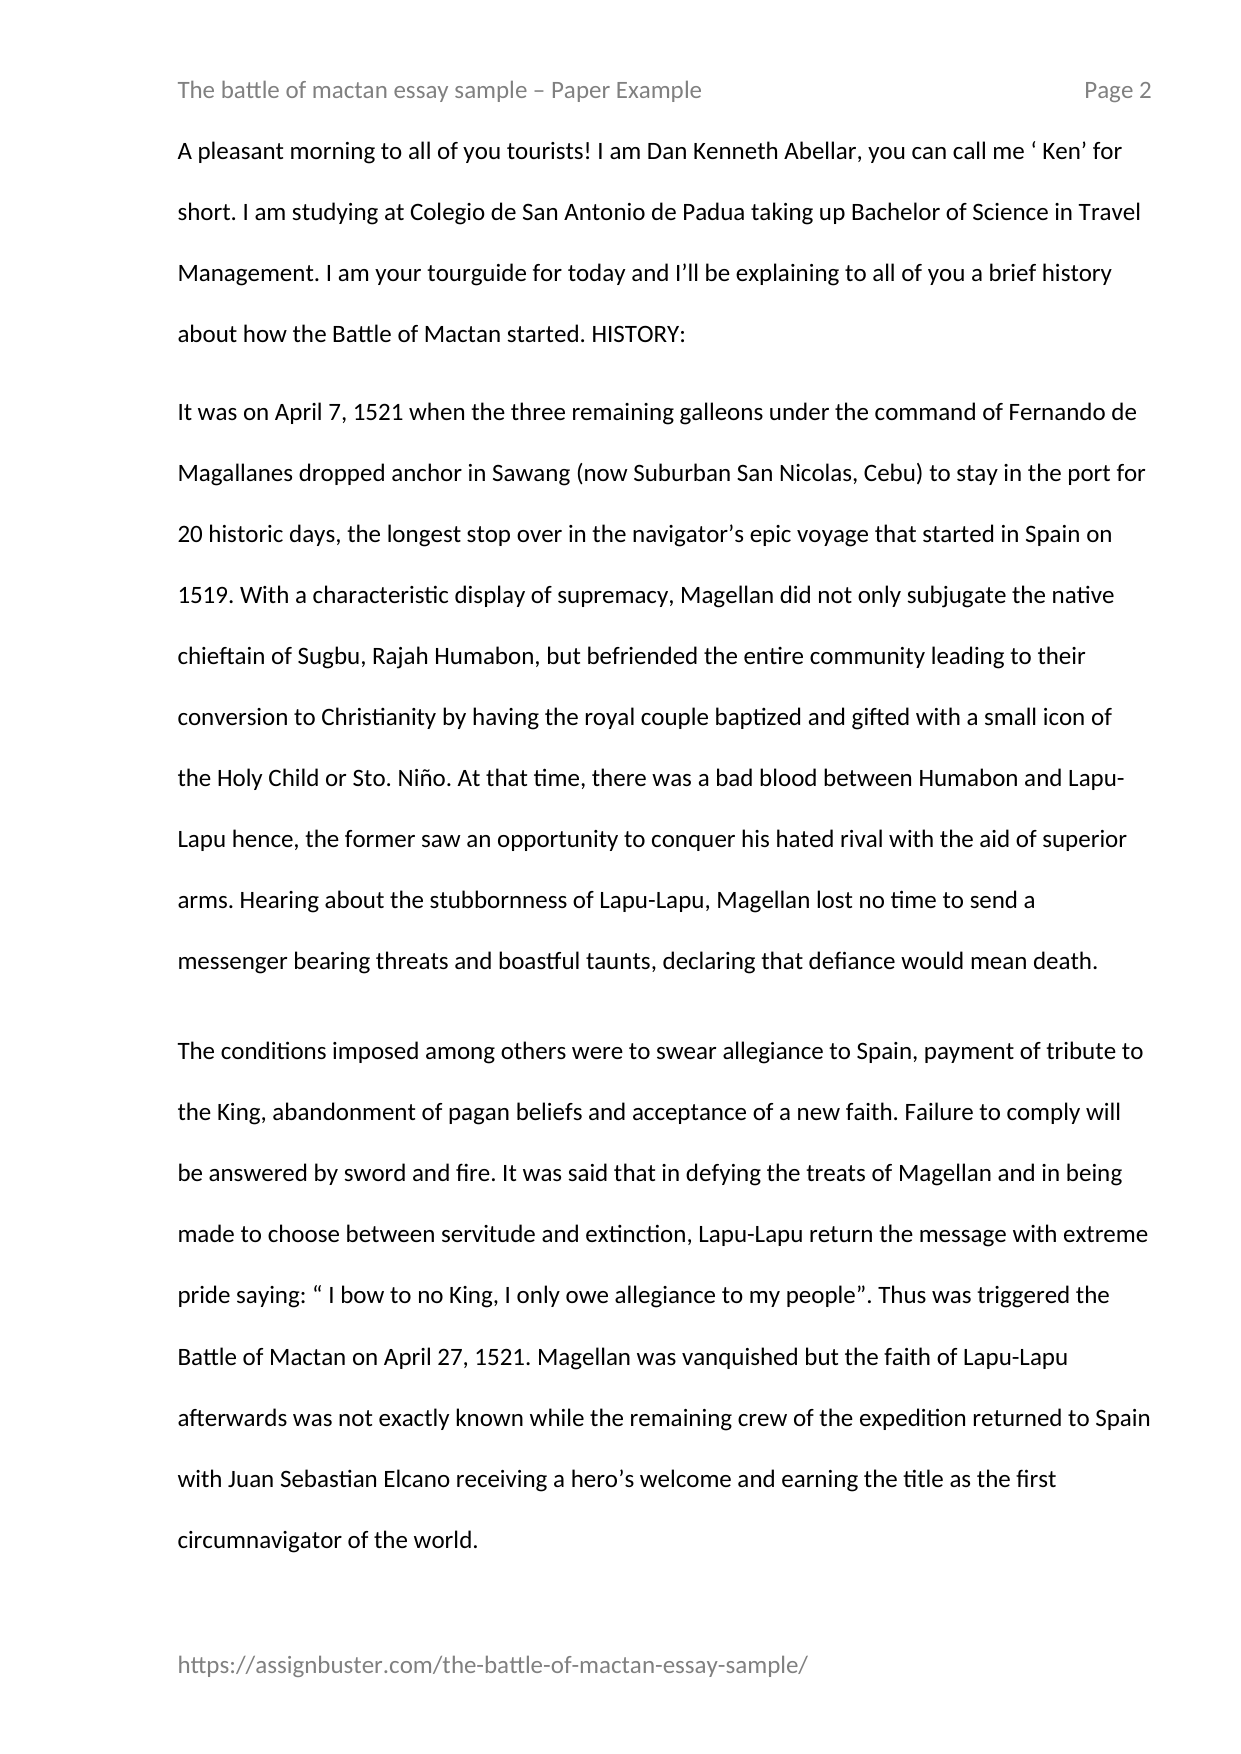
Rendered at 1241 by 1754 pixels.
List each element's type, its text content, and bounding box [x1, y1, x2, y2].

text The conditions imposed among others were to swear allegiance to Spain, payment of tribute to the King, abandonment of pagan beliefs and acceptance of a new faith. Failure to comply will be answered by sword and fire. It was said that in defying the treats of Magellan and in being made to choose between servitude and extinction, Lapu-Lapu return the message with extreme pride saying: “ I bow to no King, I only owe allegiance to my people”. Thus was triggered the Battle of Mactan on April 27, 1521. Magellan was vanquished but the faith of Lapu-Lapu afterwards was not exactly known while the remaining crew of the expedition returned to Spain with Juan Sebastian Elcano receiving a hero’s welcome and earning the title as the first circumnavigator of the world. [177, 1036, 1152, 1554]
text A pleasant morning to all of you tourists! I am Dan Kenneth Abellar, you can call me ‘ Ken’ for short. I am studying at Colegio de San Antonio de Padua taking up Bachelor of Science in Travel Management. I am your tourguide for today and I’ll be explaining to all of you a brief history about how the Battle of Mactan started. HISTORY: [177, 135, 1152, 348]
text It was on April 7, 1521 when the three remaining galleons under the command of Fernando de Magallanes dropped anchor in Sawang (now Suburban San Nicolas, Cebu) to stay in the port for 20 historic days, the longest stop over in the navigator’s epic voyage that started in Spain on 1519. With a characteristic display of supremacy, Magellan did not only subjugate the native chieftain of Sugbu, Rajah Humabon, but befriended the entire community leading to their conversion to Christianity by having the royal couple baptized and gifted with a small icon of the Holy Child or Sto. Niño. At that time, there was a bad blood between Humabon and Lapu-Lapu hence, the former saw an opportunity to conquer his hated rival with the aid of superior arms. Hearing about the stubbornness of Lapu-Lapu, Magellan lost no time to send a messenger bearing threats and boastful taunts, declaring that defiance would mean death. [177, 396, 1152, 976]
